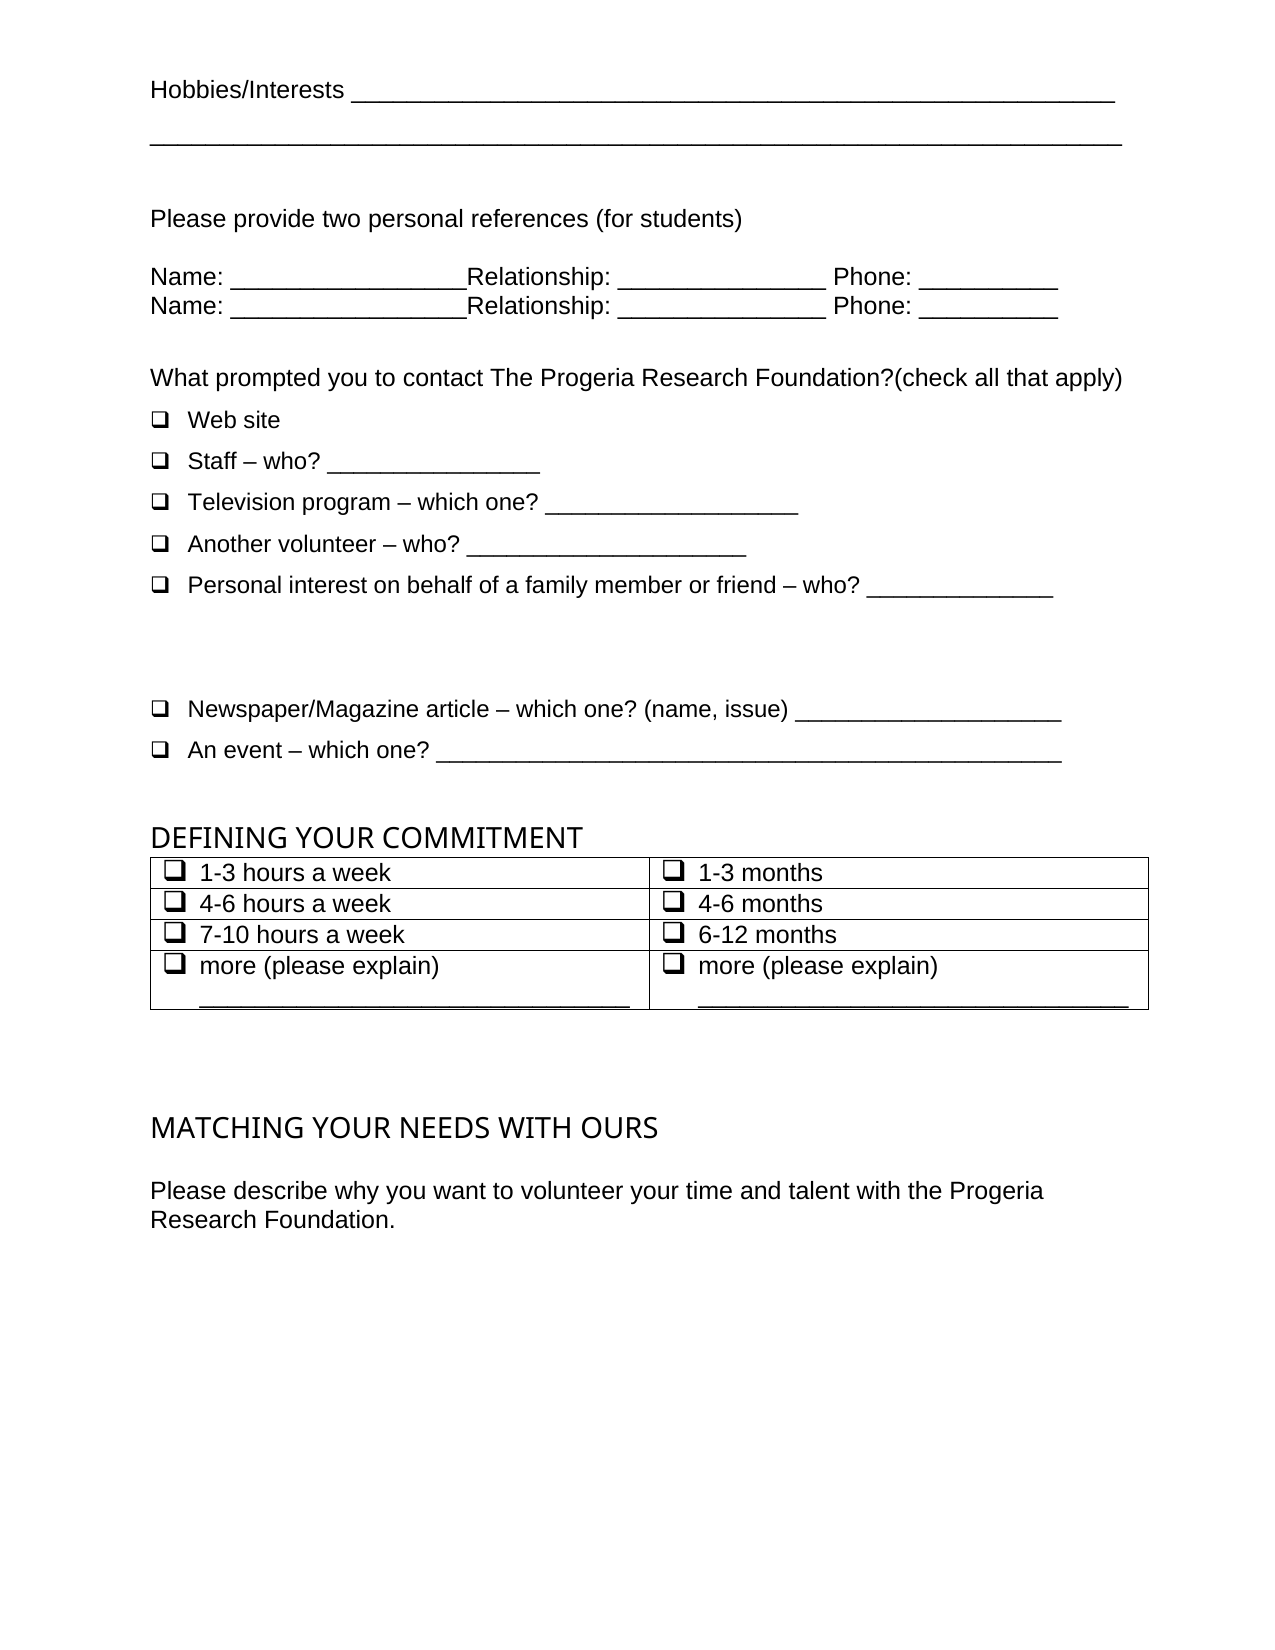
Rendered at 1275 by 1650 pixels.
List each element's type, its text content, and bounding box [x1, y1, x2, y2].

text Please provide two personal references (for students) [150, 204, 1069, 233]
list Television program – which one? ___________________ [150, 488, 1125, 516]
table_cell 4-6 months [650, 889, 1148, 919]
table_cell 6-12 months [650, 920, 1148, 950]
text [150, 118, 1125, 147]
table_cell 4-6 hours a week [151, 889, 649, 919]
text Please describe why you want to volunteer your time and talent with the Progeria Research Foundation. [150, 1176, 1125, 1233]
list Another volunteer – who? _____________________ [150, 530, 1125, 557]
table_cell more (please explain) _______________________________ [151, 951, 649, 1009]
list Personal interest on behalf of a family member or friend – who? ______________ [150, 571, 1125, 599]
table_cell more (please explain) _______________________________ [650, 951, 1148, 1009]
list An event – which one? _______________________________________________ [150, 736, 1125, 764]
list Web site [150, 406, 1125, 433]
subtitle MATCHING YOUR NEEDS WITH OURS [150, 1107, 1125, 1147]
subtitle DEFINING YOUR COMMITMENT [150, 817, 1125, 857]
text Name: _________________Relationship: _______________ Phone: __________ [150, 291, 1069, 319]
table_header 1-3 months [650, 858, 1148, 888]
table_header 1-3 hours a week [151, 858, 649, 888]
text Hobbies/Interests _______________________________________________________ [150, 75, 1125, 104]
list Newspaper/Magazine article – which one? (name, issue) ____________________ [150, 695, 1125, 723]
table_cell 7-10 hours a week [151, 920, 649, 950]
text Name: _________________Relationship: _______________ Phone: __________ [150, 262, 1069, 291]
text What prompted you to contact The Progeria Research Foundation?(check all that apply) [150, 362, 1125, 391]
list Staff – who? ________________ [150, 447, 1125, 474]
